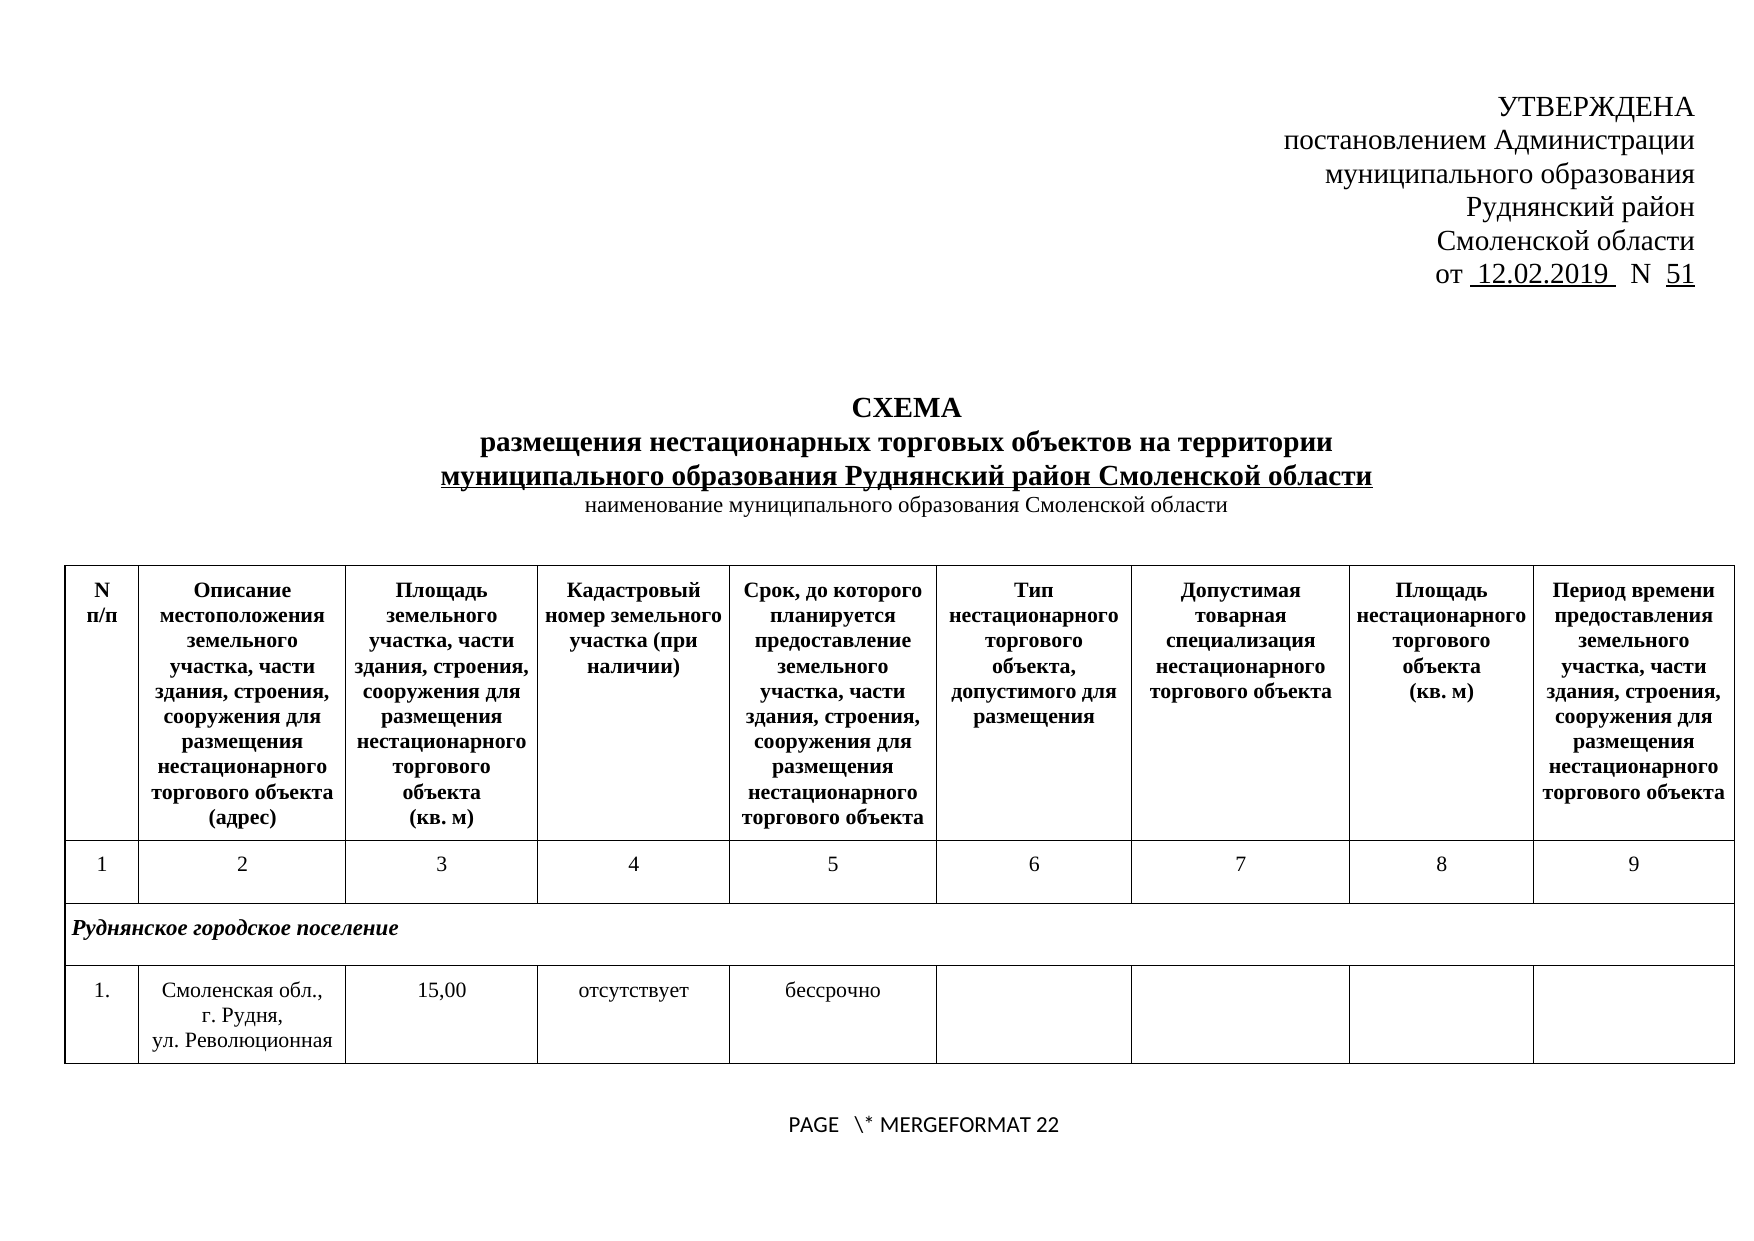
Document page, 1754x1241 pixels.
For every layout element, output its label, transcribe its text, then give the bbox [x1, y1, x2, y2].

text СХЕМА [118, 391, 1695, 424]
text муниципального образования Руднянский район Смоленской области [118, 458, 1695, 491]
table_header Тип нестационарного торгового объекта, допустимого для размещения [937, 566, 1131, 840]
table_cell [1534, 966, 1734, 1063]
table_cell 5 [730, 841, 936, 903]
table_cell [1132, 966, 1349, 1063]
table_cell бессрочно [730, 966, 936, 1063]
text наименование муниципального образования Смоленской области [118, 491, 1695, 517]
table_header Кадастровый номер земельного участка (при наличии) [538, 566, 729, 840]
table_cell [1350, 966, 1533, 1063]
table_cell отсутствует [538, 966, 729, 1063]
table_cell 8 [1350, 841, 1533, 903]
text постановлением Администрации [118, 122, 1695, 156]
table_cell 3 [346, 841, 537, 903]
table_cell [937, 966, 1131, 1063]
table_cell 4 [538, 841, 729, 903]
text Руднянский район [118, 189, 1695, 223]
table_cell 15,00 [346, 966, 537, 1063]
table_header Срок, до которого планируется предоставление земельного участка, части здания, строения, сооружения для размещения нестационарного торгового объекта [730, 566, 936, 840]
text УТВЕРЖДЕНА [118, 89, 1695, 122]
table_cell 2 [139, 841, 345, 903]
text размещения нестационарных торговых объектов на территории [118, 424, 1695, 458]
table_cell Смоленская обл., г. Рудня, ул. Революционная [139, 966, 345, 1063]
text Смоленской области [118, 223, 1695, 256]
table_header Допустимая товарная специализация нестационарного торгового объекта [1132, 566, 1349, 840]
text от 12.02.2019 N 51 [118, 256, 1695, 290]
table_cell 7 [1132, 841, 1349, 903]
table_cell 9 [1534, 841, 1734, 903]
table_header N п/п [66, 566, 138, 840]
text муниципального образования [118, 156, 1695, 189]
table_header Период времени предоставления земельного участка, части здания, строения, сооружения для размещения нестационарного торгового объекта [1534, 566, 1734, 840]
table_cell 6 [937, 841, 1131, 903]
table_cell 1 [66, 841, 138, 903]
table_header Описание местоположения земельного участка, части здания, строения, сооружения для размещения нестационарного торгового объекта (адрес) [139, 566, 345, 840]
table_cell 1. [66, 966, 138, 1063]
table_header Площадь земельного участка, части здания, строения, сооружения для размещения нестационарного торгового объекта (кв. м) [346, 566, 537, 840]
table_header Площадь нестационарного торгового объекта (кв. м) [1350, 566, 1533, 840]
table_cell Руднянское городское поселение [66, 904, 1734, 965]
